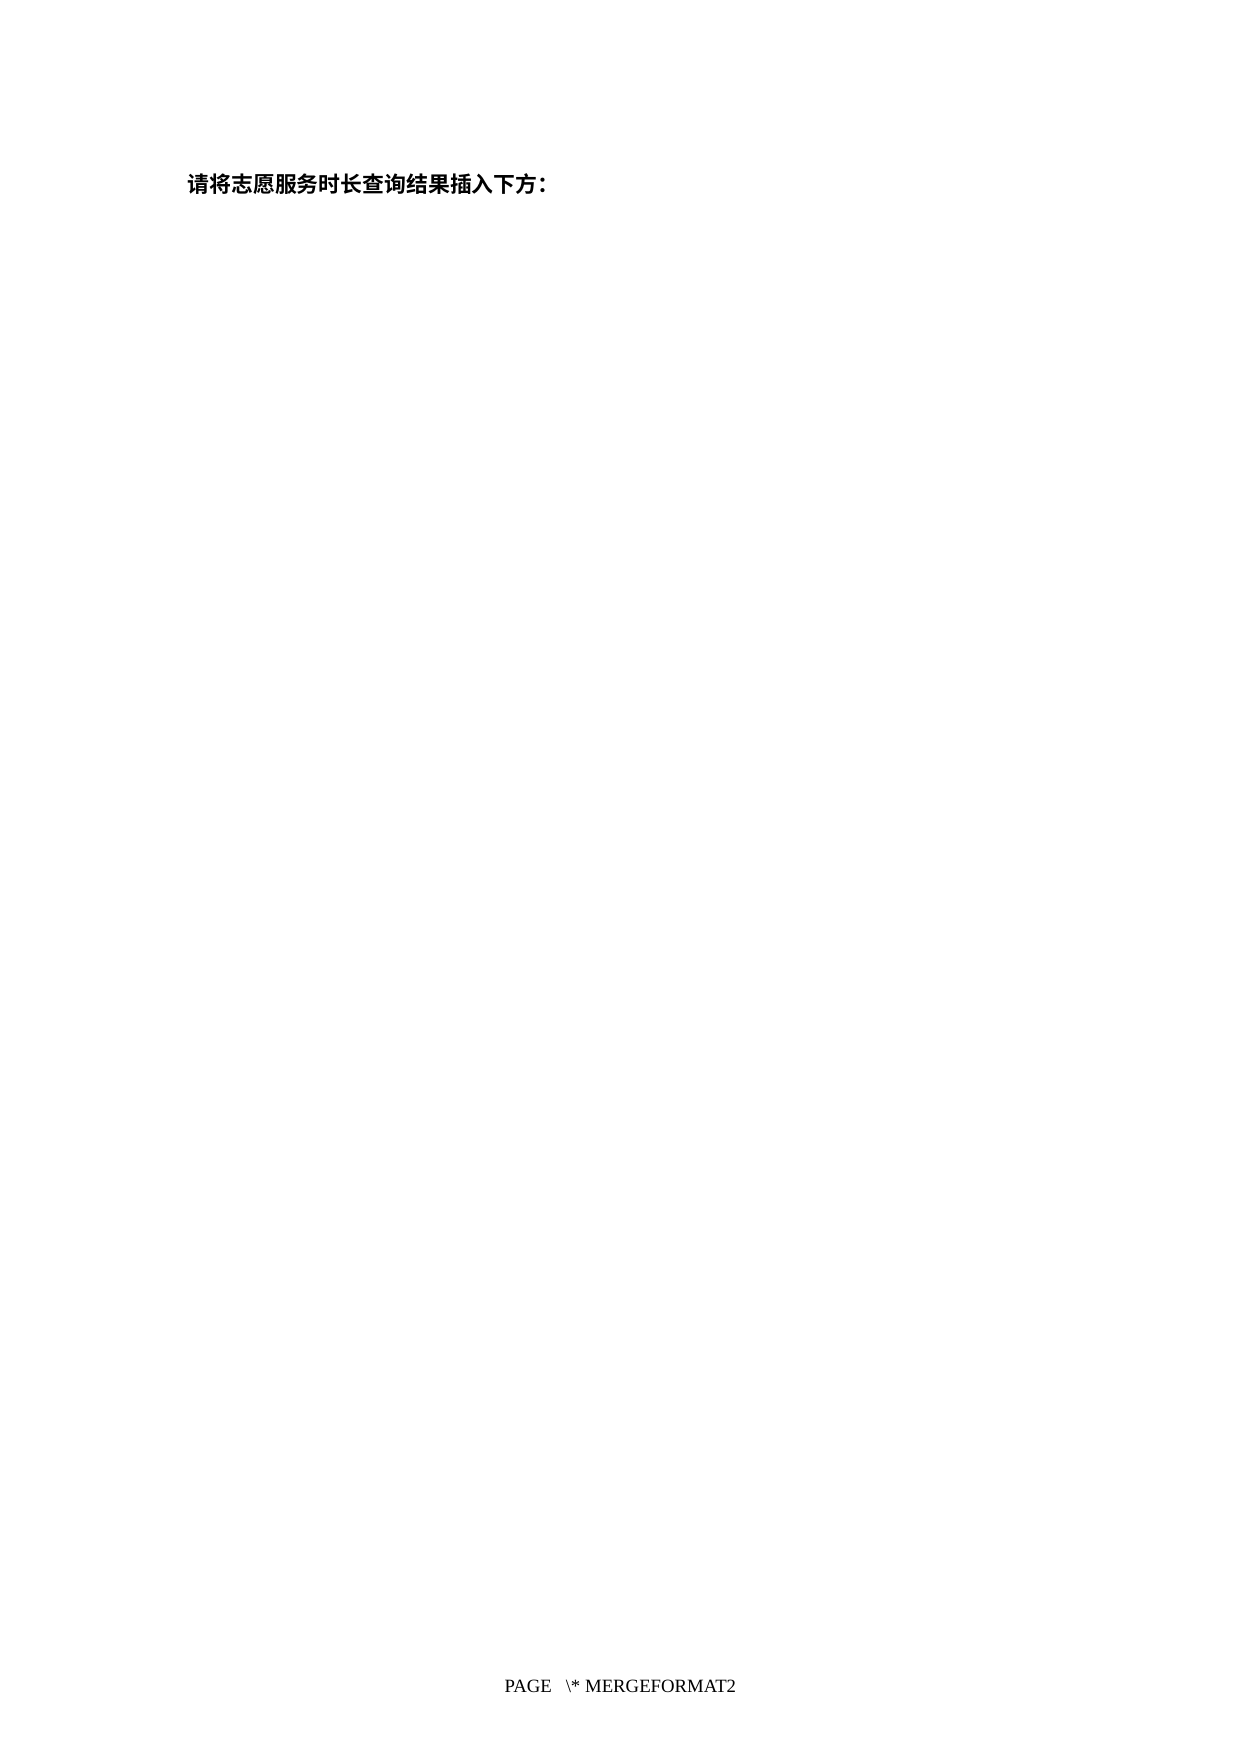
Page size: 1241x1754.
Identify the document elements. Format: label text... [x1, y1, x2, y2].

text 请将志愿服务时长查询结果插入下方： [187, 166, 1053, 199]
